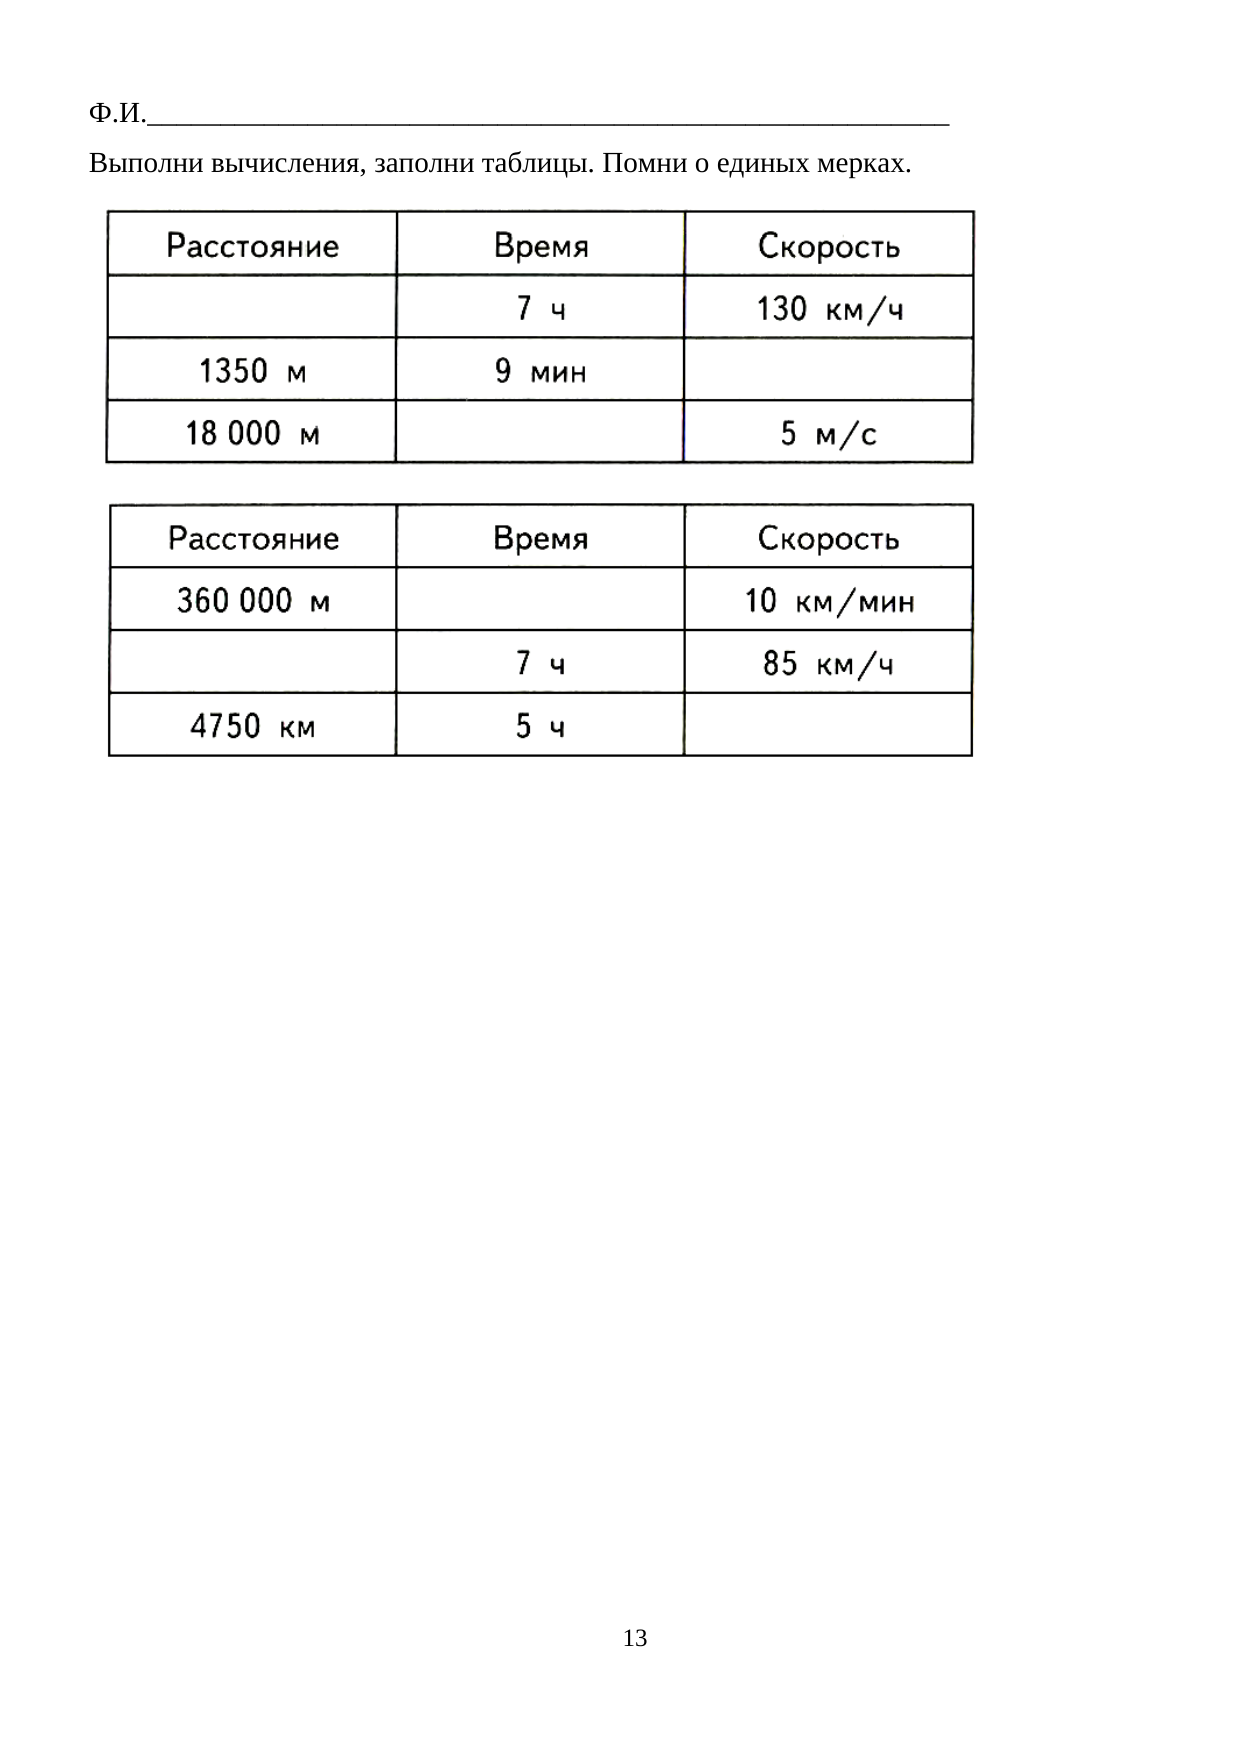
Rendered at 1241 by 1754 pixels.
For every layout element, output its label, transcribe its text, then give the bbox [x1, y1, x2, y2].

text Выполни вычисления, заполни таблицы. Помни о единых мерках. [89, 145, 1181, 178]
text Ф.И._______________________________________________________ [89, 95, 1181, 128]
